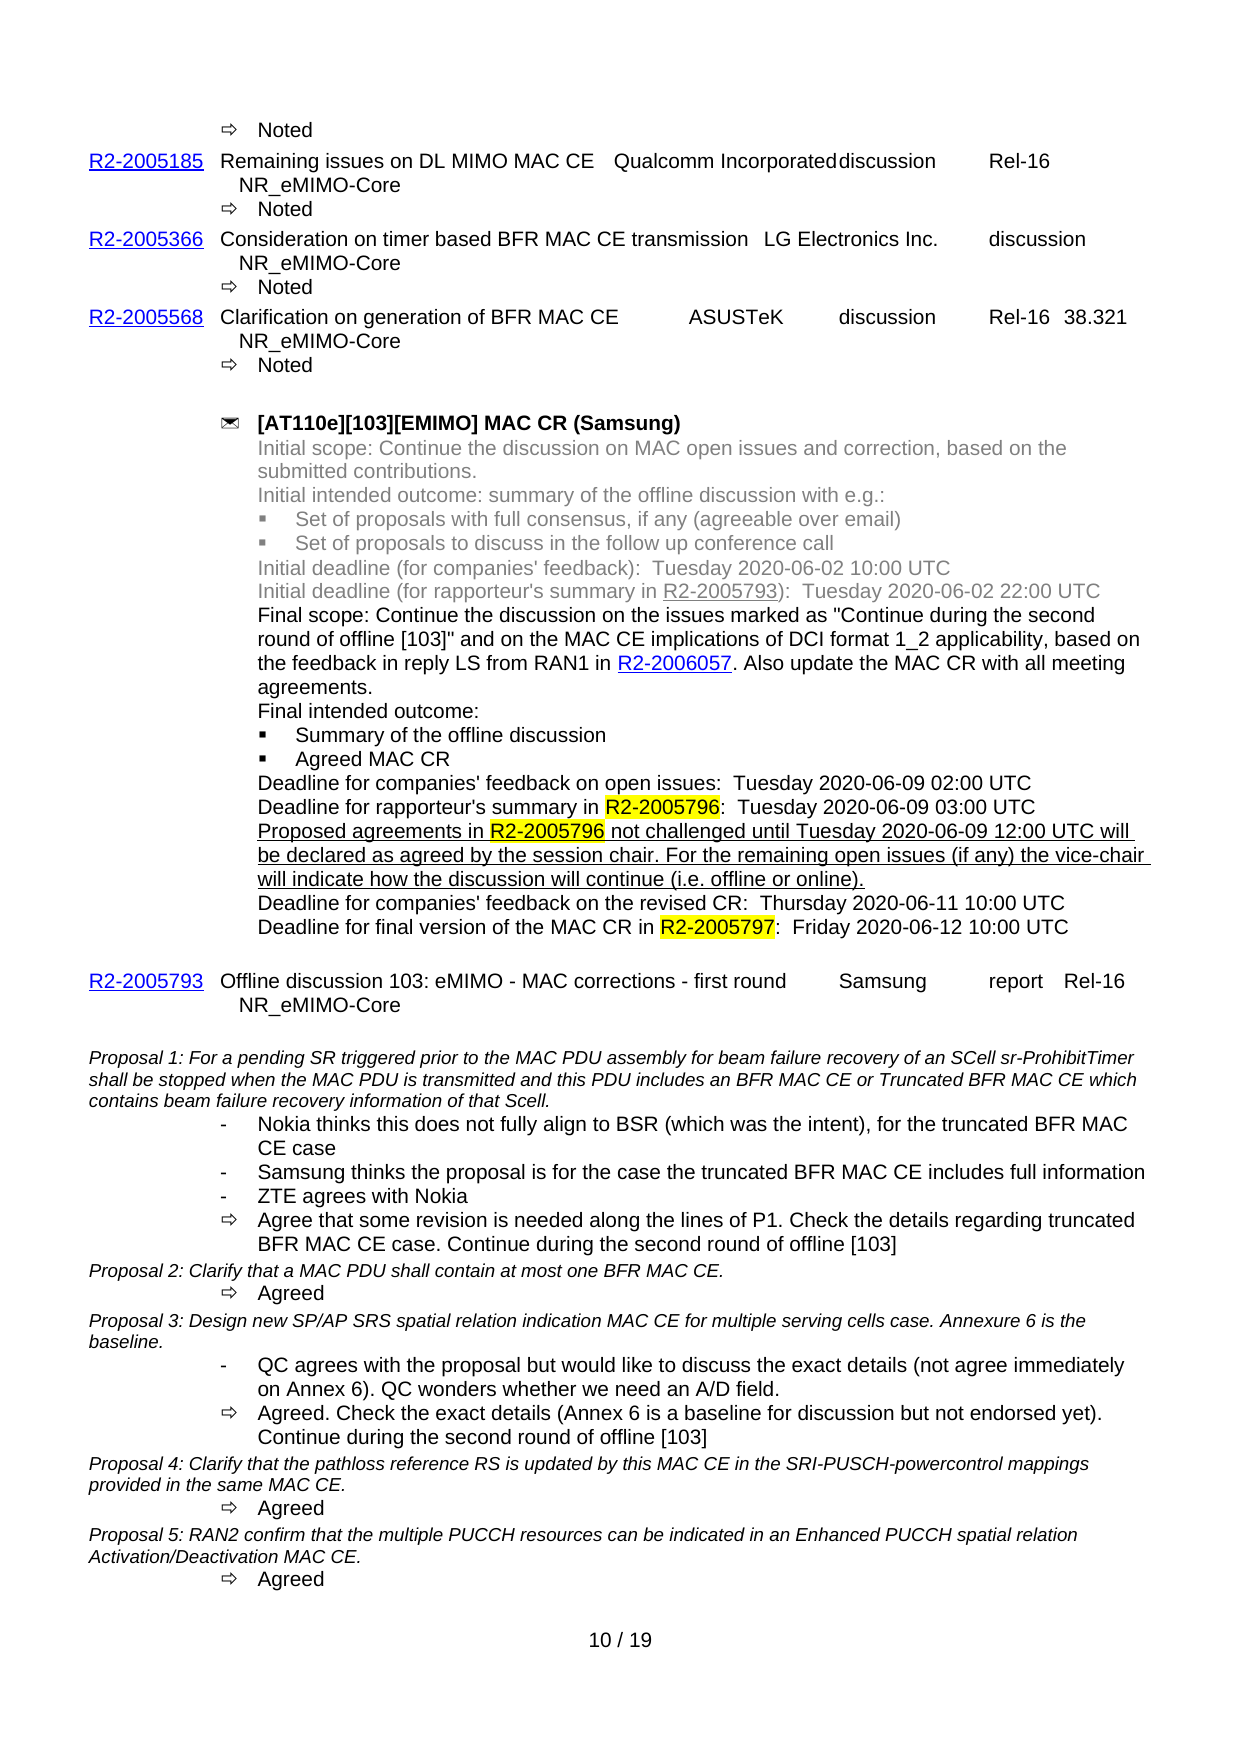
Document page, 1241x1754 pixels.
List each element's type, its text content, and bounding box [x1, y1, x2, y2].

list Set of proposals to discuss in the follow up conference call [257, 531, 1152, 555]
list Noted [220, 274, 1152, 299]
list Agreed MAC CR [258, 747, 1152, 771]
list Set of proposals with full consensus, if any (agreeable over email) [258, 507, 1152, 531]
list Agreed. Check the exact details (Annex 6 is a baseline for discussion but not endorsed yet). Continue during the second round of offline [103] [220, 1400, 1152, 1448]
list Nokia thinks this does not fully align to BSR (which was the intent), for the truncated BFR MAC CE case [220, 1112, 1152, 1159]
text Final scope: Continue the discussion on the issues marked as "Continue during the second round of offline [103]" and on the MAC CE implications of DCI format 1_2 applicability, based on the feedback in reply LS from RAN1 in R2-2006057. Also update the MAC CR with all meeting agreements. [257, 603, 1152, 699]
text Initial scope: Continue the discussion on MAC open issues and correction, based on the submitted contributions. [257, 435, 1152, 483]
title R2-2005793 Offline discussion 103: eMIMO - MAC corrections - first round Samsung report Rel-16 NR_eMIMO-Core [89, 969, 1152, 1017]
list Agreed [220, 1496, 1152, 1520]
text Proposal 2: Clarify that a MAC PDU shall contain at most one BFR MAC CE. [89, 1259, 1152, 1281]
text Proposal 5: RAN2 confirm that the multiple PUCCH resources can be indicated in an Enhanced PUCCH spatial relation Activation/Deactivation MAC CE. [89, 1524, 1152, 1567]
title R2-2005568 Clarification on generation of BFR MAC CE ASUSTeK discussion Rel-16 38.321 NR_eMIMO-Core [89, 305, 1152, 353]
list Summary of the offline discussion [258, 723, 1152, 747]
list Agreed [220, 1567, 1152, 1591]
text Deadline for rapporteur's summary in R2-2005796: Tuesday 2020-06-09 03:00 UTC [720, 795, 1152, 819]
text Deadline for final version of the MAC CR in R2-2005797: Friday 2020-06-12 10:00 UTC [775, 915, 1152, 939]
text [AT110e][103][EMIMO] MAC CR (Samsung) [220, 411, 1152, 435]
text Final intended outcome: [257, 699, 1152, 723]
list Agreed [220, 1281, 1152, 1305]
list Noted [220, 118, 1152, 142]
list Noted [220, 353, 1152, 377]
list Samsung thinks the proposal is for the case the truncated BFR MAC CE includes full information [220, 1159, 1152, 1183]
title R2-2005366 Consideration on timer based BFR MAC CE transmission LG Electronics Inc. discussion NR_eMIMO-Core [89, 227, 1152, 274]
text Initial deadline (for rapporteur's summary in R2-2005793): Tuesday 2020-06-02 22:00 UTC [257, 579, 1152, 603]
text Deadline for companies' feedback on the revised CR: Thursday 2020-06-11 10:00 UTC [257, 891, 1152, 915]
text Proposal 3: Design new SP/AP SRS spatial relation indication MAC CE for multiple serving cells case. Annexure 6 is the baseline. [89, 1309, 1152, 1352]
list ZTE agrees with Nokia [220, 1183, 1152, 1207]
text Initial deadline (for companies' feedback): Tuesday 2020-06-02 10:00 UTC [257, 555, 1152, 579]
list Agree that some revision is needed along the lines of P1. Check the details regarding truncated BFR MAC CE case. Continue during the second round of offline [103] [220, 1207, 1152, 1255]
text Proposal 4: Clarify that the pathloss reference RS is updated by this MAC CE in the SRI-PUSCH-powercontrol mappings provided in the same MAC CE. [89, 1453, 1152, 1496]
text Proposed agreements in R2-2005796 not challenged until Tuesday 2020-06-09 12:00 UTC will be declared as agreed by the session chair. For the remaining open issues (if any) the vice-chair will indicate how the discussion will continue (i.e. offline or online). [257, 819, 1152, 891]
list QC agrees with the proposal but would like to discuss the exact details (not agree immediately on Annex 6). QC wonders whether we need an A/D field. [220, 1352, 1152, 1400]
text Proposal 1: For a pending SR triggered prior to the MAC PDU assembly for beam failure recovery of an SCell sr-ProhibitTimer shall be stopped when the MAC PDU is transmitted and this PDU includes an BFR MAC CE or Truncated BFR MAC CE which contains beam failure recovery information of that Scell. [89, 1047, 1152, 1112]
text Deadline for final version of the MAC CR in R2-2005797: Friday 2020-06-12 10:00 UTC [257, 915, 660, 939]
title R2-2005185 Remaining issues on DL MIMO MAC CE Qualcomm Incorporated discussion Rel-16 NR_eMIMO-Core [89, 148, 1152, 196]
list Noted [220, 196, 1152, 220]
text Deadline for rapporteur's summary in R2-2005796: Tuesday 2020-06-09 03:00 UTC [257, 795, 605, 819]
text Initial intended outcome: summary of the offline discussion with e.g.: [257, 483, 1152, 507]
text Deadline for companies' feedback on open issues: Tuesday 2020-06-09 02:00 UTC [257, 771, 1152, 795]
